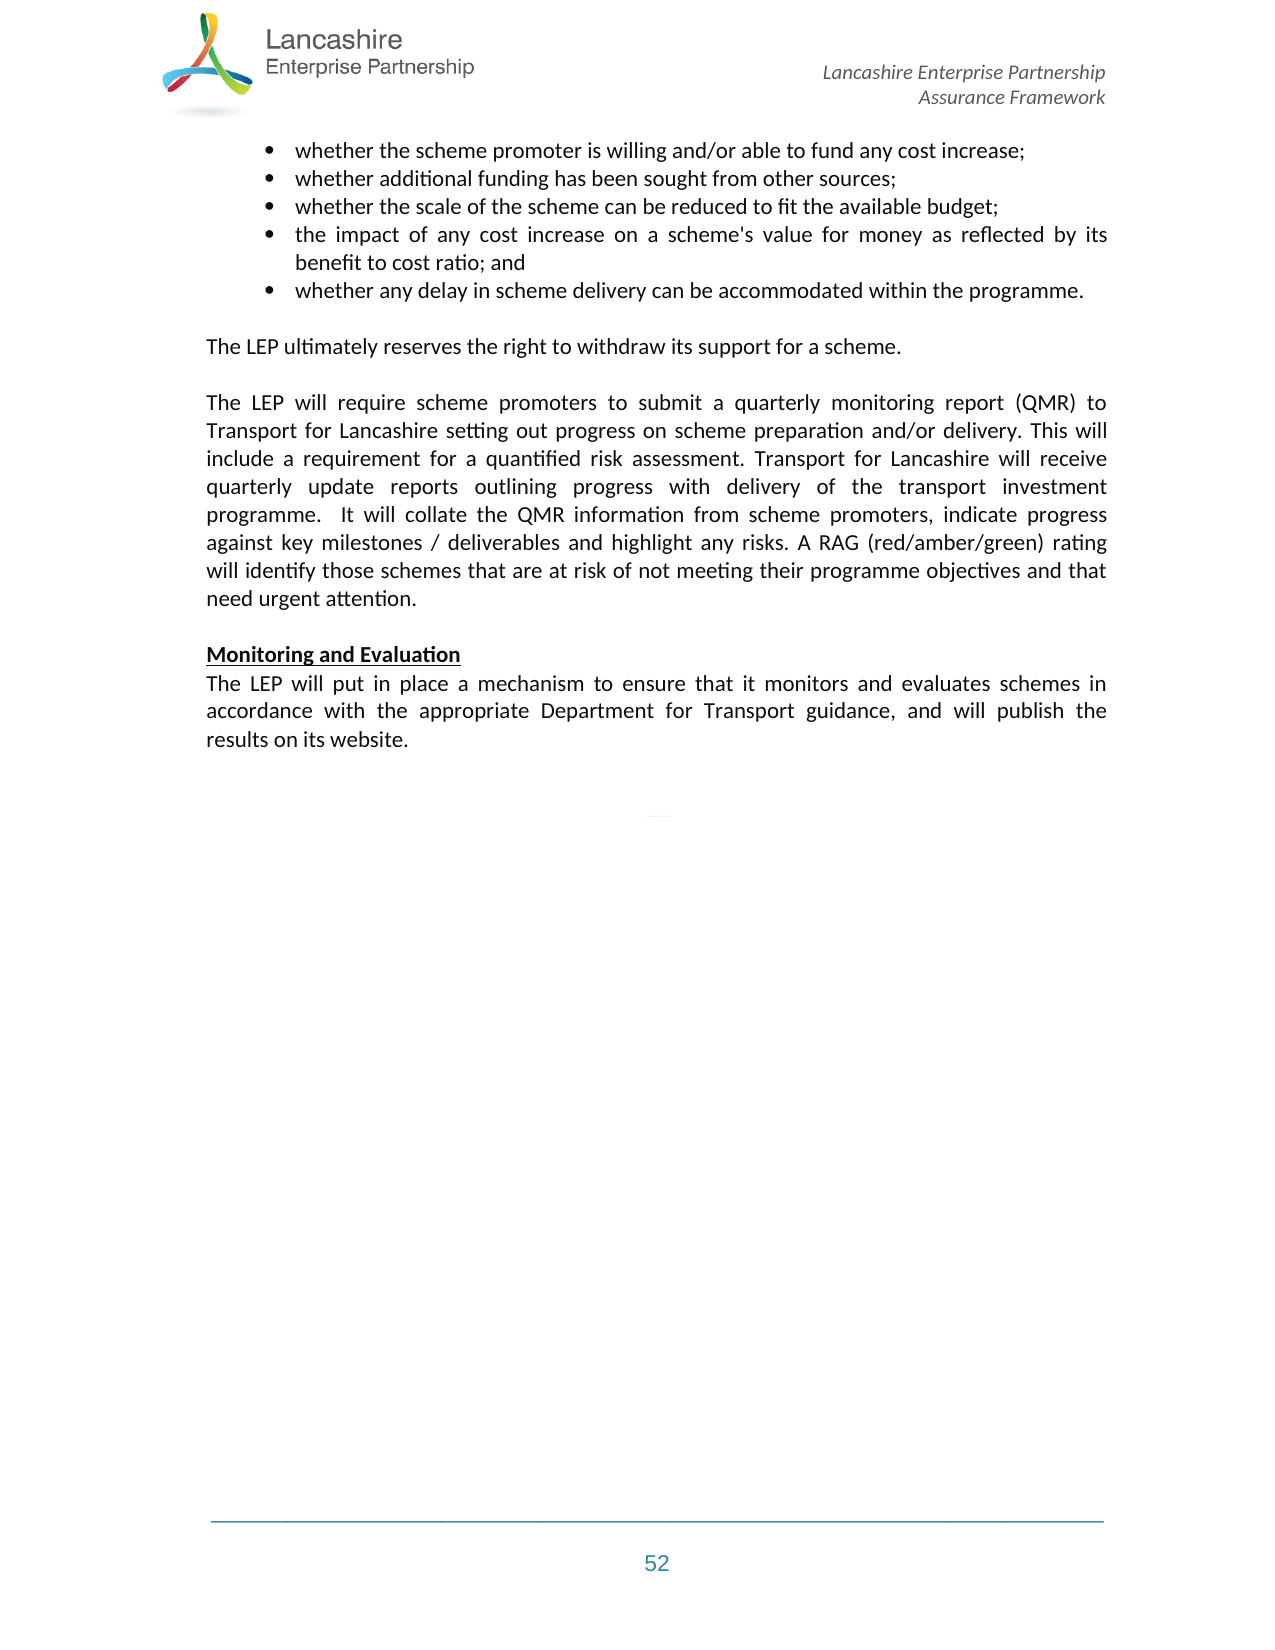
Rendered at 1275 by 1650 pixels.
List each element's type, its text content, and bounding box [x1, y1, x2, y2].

list whether any delay in scheme delivery can be accommodated within the programme. [265, 276, 1107, 304]
text The LEP ultimately reserves the right to withdraw its support for a scheme. [206, 332, 1107, 360]
list whether the scheme promoter is willing and/or able to fund any cost increase; [265, 136, 1107, 164]
text The LEP will put in place a mechanism to ensure that it monitors and evaluates schemes in accordance with the appropriate Department for Transport guidance, and will publish the results on its website. [206, 669, 1107, 753]
text Monitoring and Evaluation [206, 641, 1107, 669]
text The LEP will require scheme promoters to submit a quarterly monitoring report (QMR) to Transport for Lancashire setting out progress on scheme preparation and/or delivery. This will include a requirement for a quantified risk assessment. Transport for Lancashire will receive quarterly update reports outlining progress with delivery of the transport investment programme. It will collate the QMR information from scheme promoters, indicate progress against key milestones / deliverables and highlight any risks. A RAG (red/amber/green) rating will identify those schemes that are at risk of not meeting their programme objectives and that need urgent attention. [206, 388, 1107, 613]
list whether the scale of the scheme can be reduced to fit the available budget; [265, 192, 1107, 220]
list the impact of any cost increase on a scheme's value for money as reflected by its benefit to cost ratio; and [265, 220, 1107, 276]
list whether additional funding has been sought from other sources; [265, 164, 1107, 192]
picture [159, 5, 487, 127]
